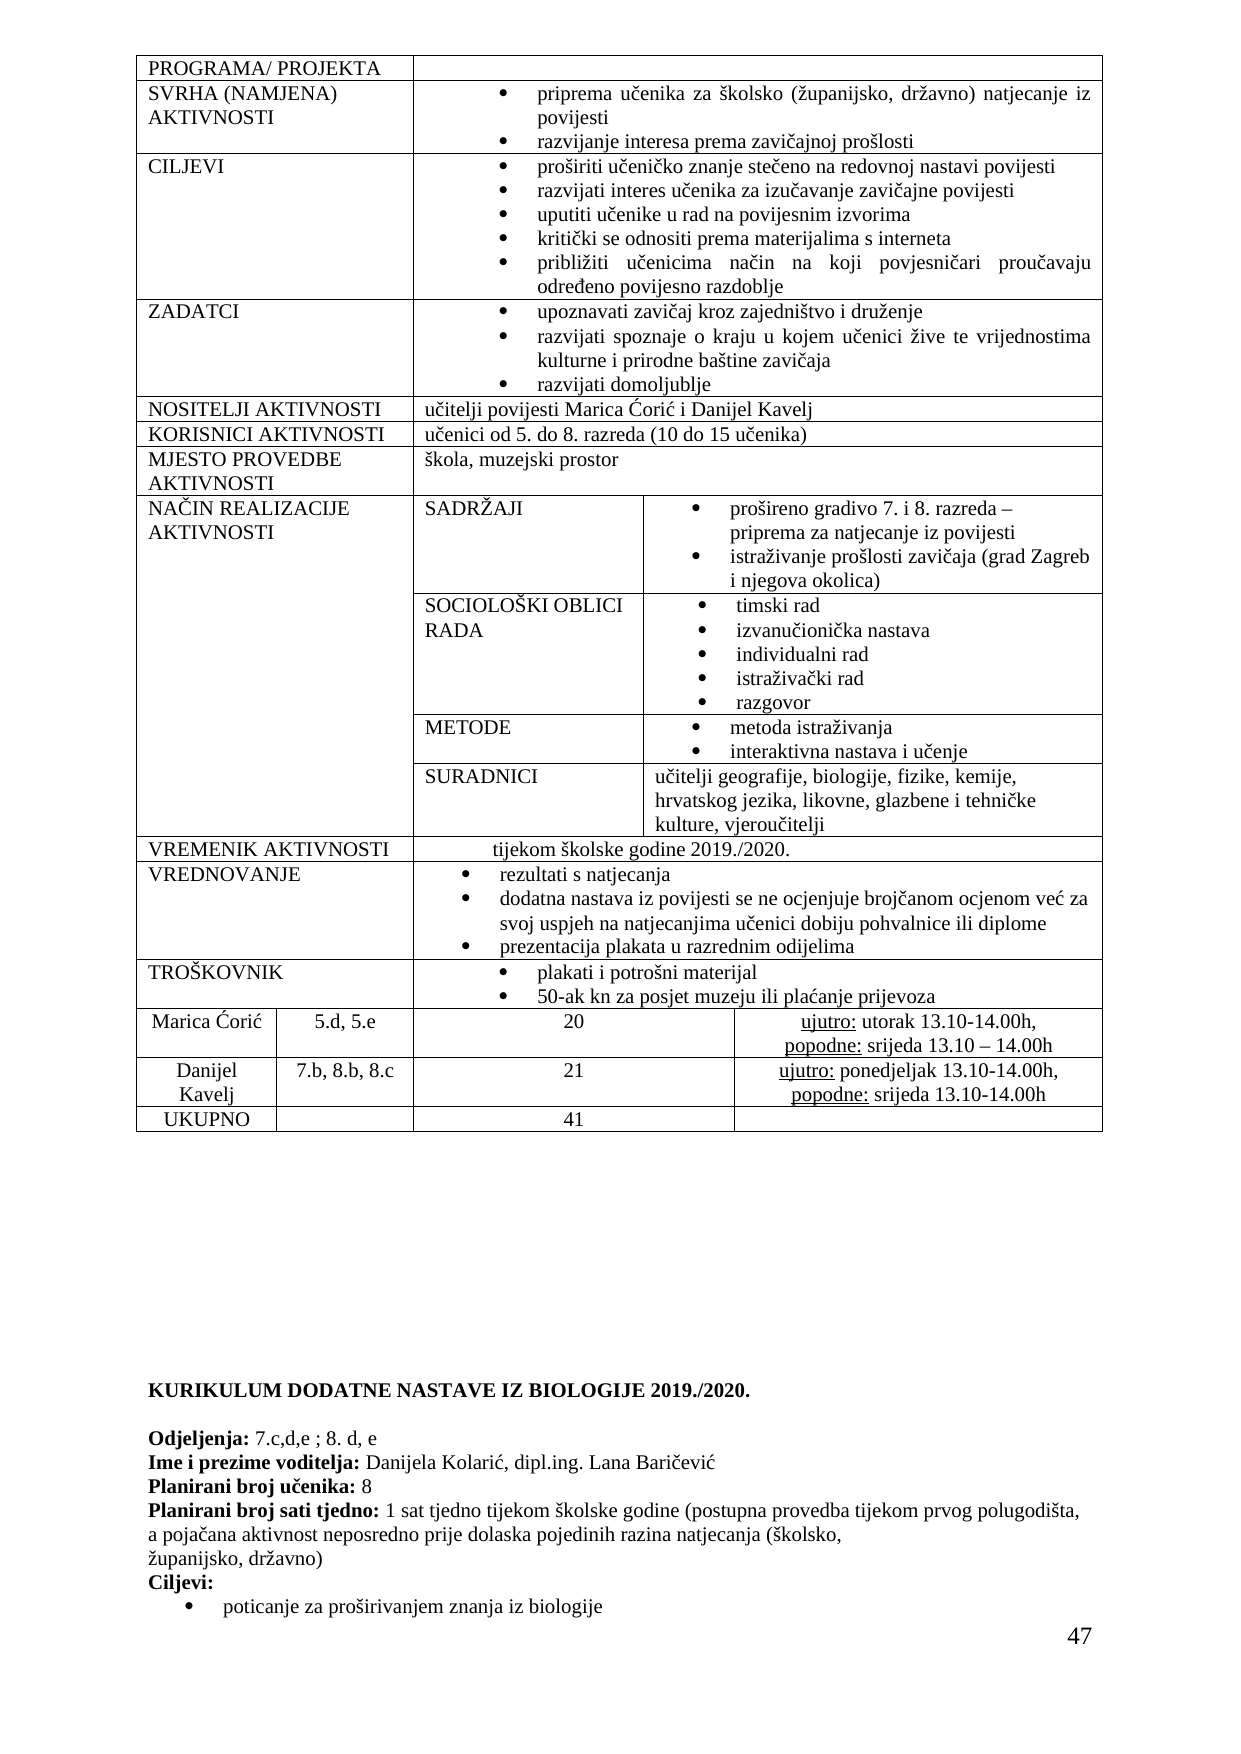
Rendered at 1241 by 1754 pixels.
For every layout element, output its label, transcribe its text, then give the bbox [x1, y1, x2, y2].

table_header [414, 56, 1102, 80]
table_cell proširiti učeničko znanje stečeno na redovnoj nastavi povijesti razvijati interes učenika za izučavanje zavičajne povijesti uputiti učenike u rad na povijesnim izvorima kritički se odnositi prema materijalima s interneta približiti učenicima način na koji povjesničari proučavaju određeno povijesno razdoblje [414, 154, 1102, 298]
table_cell timski rad izvanučionička nastava individualni rad istraživački rad razgovor [644, 594, 1102, 714]
table_cell 41 [414, 1107, 734, 1131]
table_cell SOCIOLOŠKI OBLICI RADA [414, 594, 643, 714]
table_cell 20 [414, 1009, 734, 1057]
table_cell priprema učenika za školsko (županijsko, državno) natjecanje iz povijesti razvijanje interesa prema zavičajnoj prošlosti [414, 81, 1102, 153]
table_cell SURADNICI [414, 764, 643, 836]
table_cell MJESTO PROVEDBE AKTIVNOSTI [137, 447, 413, 495]
table_cell SVRHA (NAMJENA) AKTIVNOSTI [137, 81, 413, 153]
text KURIKULUM DODATNE NASTAVE IZ BIOLOGIJE 2019./2020. [148, 1377, 1092, 1402]
table_cell upoznavati zavičaj kroz zajedništvo i druženje razvijati spoznaje o kraju u kojem učenici žive te vrijednostima kulturne i prirodne baštine zavičaja razvijati domoljublje [414, 300, 1102, 396]
table_cell NAČIN REALIZACIJE AKTIVNOSTI [137, 496, 413, 836]
text Ciljevi: [148, 1570, 1092, 1594]
table_cell učenici od 5. do 8. razreda (10 do 15 učenika) [414, 422, 1102, 446]
table_cell VREMENIK AKTIVNOSTI [137, 837, 413, 861]
table_cell VREDNOVANJE [137, 862, 413, 958]
table_cell učitelji povijesti Marica Ćorić i Danijel Kavelj [414, 397, 1102, 421]
table_cell 5.d, 5.e [277, 1009, 413, 1057]
text Ime i prezime voditelja: Danijela Kolarić, dipl.ing. Lana Baričević [148, 1450, 1092, 1474]
table_cell KORISNICI AKTIVNOSTI [137, 422, 413, 446]
table_cell Marica Ćorić [137, 1009, 276, 1057]
table_cell Danijel Kavelj [137, 1058, 276, 1106]
table_cell metoda istraživanja interaktivna nastava i učenje [644, 715, 1102, 763]
list poticanje za proširivanjem znanja iz biologije [185, 1594, 1092, 1618]
table_cell METODE [414, 715, 643, 763]
table_cell ZADATCI [137, 300, 413, 396]
table_cell rezultati s natjecanja dodatna nastava iz povijesti se ne ocjenjuje brojčanom ocjenom već za svoj uspjeh na natjecanjima učenici dobiju pohvalnice ili diplome prezentacija plakata u razrednim odijelima [414, 862, 1102, 958]
text Odjeljenja: 7.c,d,e ; 8. d, e [148, 1426, 1092, 1450]
table_cell ujutro: utorak 13.10-14.00h, popodne: srijeda 13.10 – 14.00h [735, 1009, 1102, 1057]
table_cell [735, 1107, 1102, 1131]
table_cell prošireno gradivo 7. i 8. razreda – priprema za natjecanje iz povijesti istraživanje prošlosti zavičaja (grad Zagreb i njegova okolica) [644, 496, 1102, 592]
table_cell učitelji geografije, biologije, fizike, kemije, hrvatskog jezika, likovne, glazbene i tehničke kulture, vjeroučitelji [644, 764, 1102, 836]
table_cell UKUPNO [137, 1107, 276, 1131]
text Planirani broj učenika: 8 [148, 1474, 1092, 1498]
table_cell SADRŽAJI [414, 496, 643, 592]
table_cell škola, muzejski prostor [414, 447, 1102, 495]
table_cell ujutro: ponedjeljak 13.10-14.00h, popodne: srijeda 13.10-14.00h [735, 1058, 1102, 1106]
table_cell plakati i potrošni materijal 50-ak kn za posjet muzeju ili plaćanje prijevoza [414, 960, 1102, 1008]
table_cell CILJEVI [137, 154, 413, 298]
table_cell TROŠKOVNIK [137, 960, 413, 1008]
table_cell [277, 1107, 413, 1131]
table_cell 21 [414, 1058, 734, 1106]
text županijsko, državno) [148, 1546, 1092, 1570]
table_cell tijekom školske godine 2019./2020. [414, 837, 1102, 861]
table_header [137, 56, 413, 80]
text Planirani broj sati tjedno: 1 sat tjedno tijekom školske godine (postupna provedba tijekom prvog polugodišta, a pojačana aktivnost neposredno prije dolaska pojedinih razina natjecanja (školsko, [148, 1498, 1092, 1546]
table_cell NOSITELJI AKTIVNOSTI [137, 397, 413, 421]
table_cell 7.b, 8.b, 8.c [277, 1058, 413, 1106]
